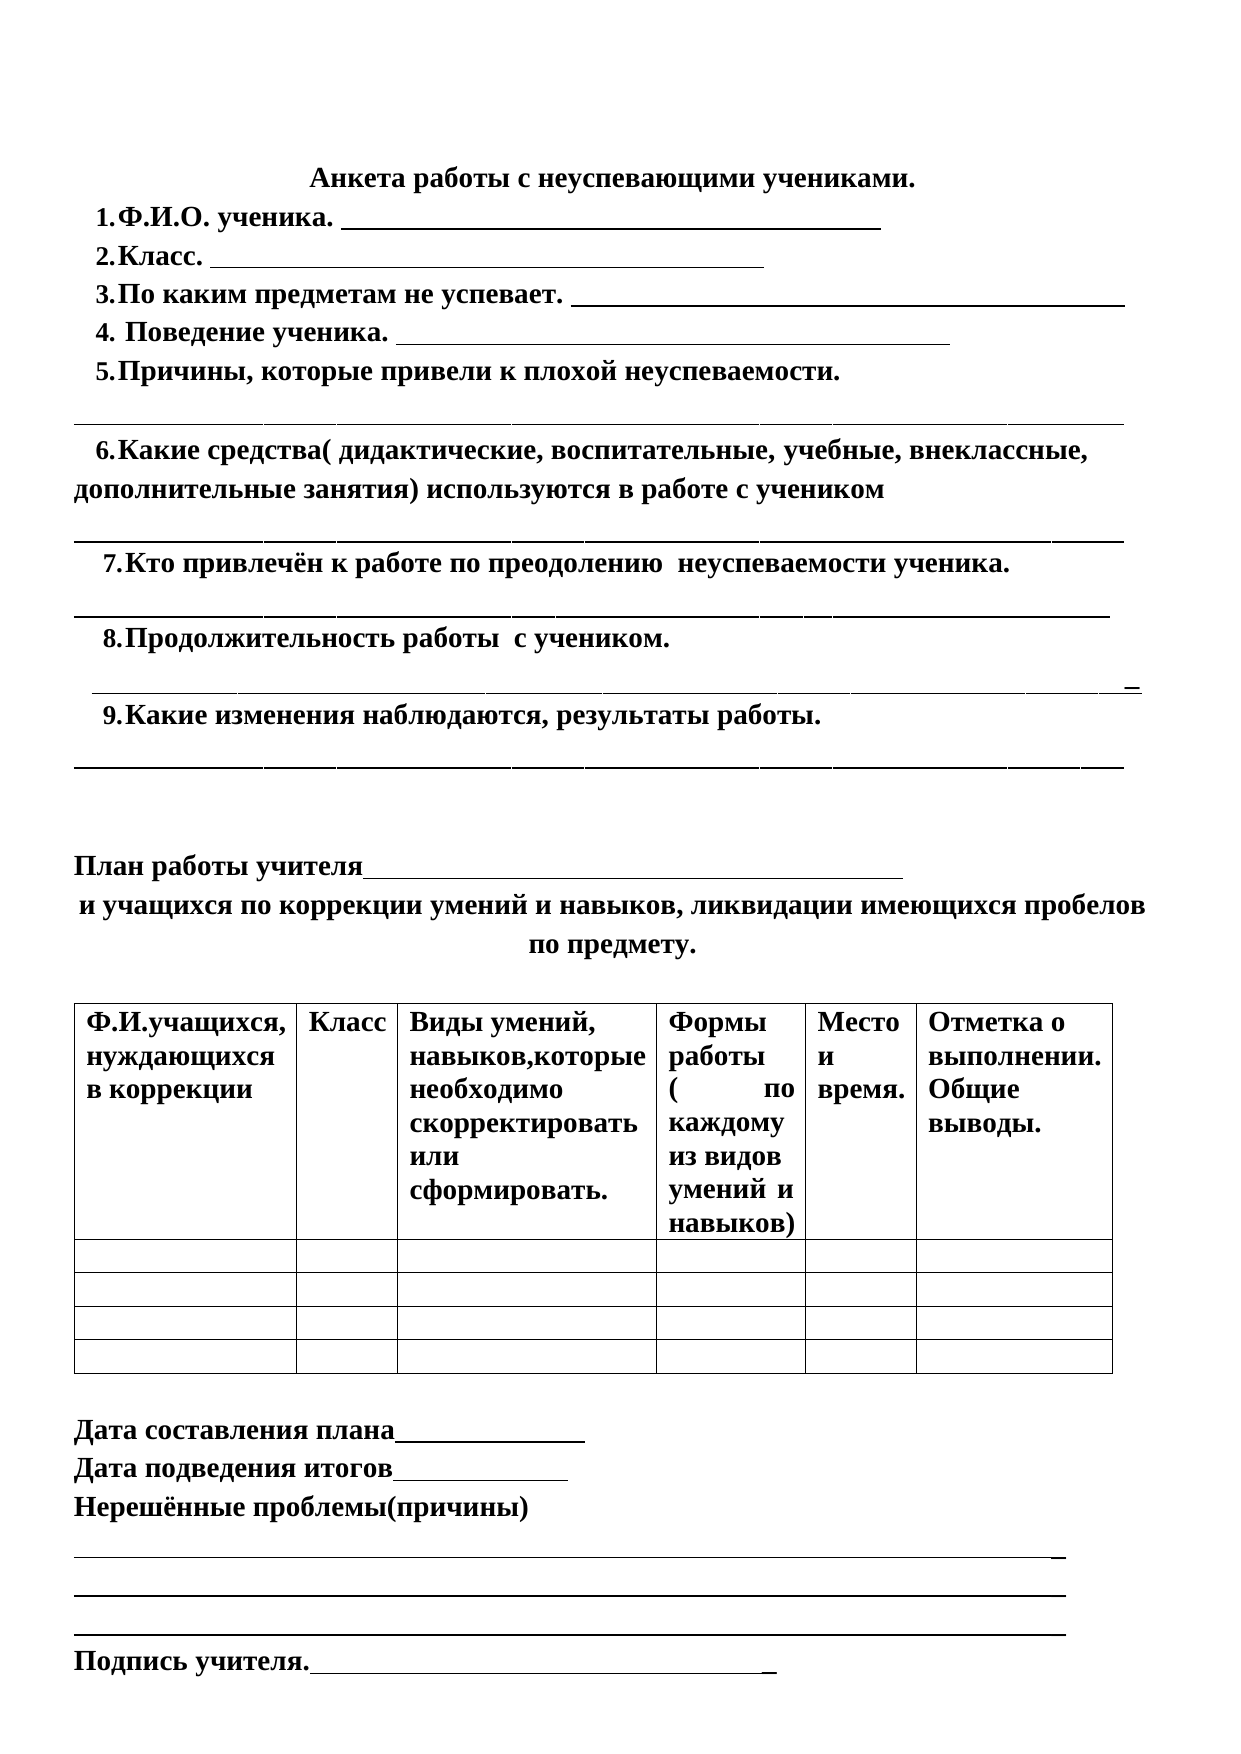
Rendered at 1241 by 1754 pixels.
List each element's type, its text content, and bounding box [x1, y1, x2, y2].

table_header Виды умений, навыков,которые необходимо скорректировать или сформировать. [398, 1004, 656, 1239]
text _ [1124, 658, 1163, 692]
table_cell [398, 1240, 656, 1272]
table_cell [657, 1240, 805, 1272]
list Класс. [95, 238, 1163, 271]
table_header Формы работы ( по каждому из видов умений и навыков) [657, 1004, 805, 1239]
list Какие изменения наблюдаются, результаты работы. [103, 697, 1163, 730]
list Ф.И.О. ученика. [95, 199, 1163, 233]
table_cell [917, 1340, 1112, 1373]
text _ [74, 1605, 1163, 1638]
table_cell [657, 1273, 805, 1306]
table_cell [806, 1307, 916, 1339]
table_cell [297, 1273, 397, 1306]
table_cell [806, 1340, 916, 1373]
table_cell [297, 1240, 397, 1272]
table_cell [398, 1340, 656, 1373]
table_cell [917, 1240, 1112, 1272]
text Дата составления плана Дата подведения итогов Нерешённые проблемы(причины) [74, 1412, 585, 1523]
table_cell [917, 1307, 1112, 1339]
table_cell [917, 1273, 1112, 1306]
table_cell [75, 1240, 296, 1272]
text Подпись учителя. _ [74, 1643, 1163, 1677]
list Кто привлечён к работе по преодолению неуспеваемости ученика. [103, 539, 1163, 579]
table_cell [75, 1273, 296, 1306]
text План работы учителя [74, 848, 1163, 882]
list Какие средства( дидактические, воспитательные, учебные, внеклассные, дополнительные занятия) используются в работе с учеником [74, 421, 1095, 504]
list Продолжительность работы с учеником. [103, 614, 1163, 653]
list Поведение ученика. [95, 314, 1163, 348]
table_cell [806, 1240, 916, 1272]
table_cell [75, 1307, 296, 1339]
table_header Ф.И.учащихся, нуждающихся в коррекции [75, 1004, 296, 1239]
table_cell [297, 1340, 397, 1373]
table_header Отметка о выполнении. Общие выводы. [917, 1004, 1112, 1239]
table_cell [297, 1307, 397, 1339]
text _ [74, 1528, 1163, 1561]
table_header Класс [297, 1004, 397, 1239]
table_cell [75, 1340, 296, 1373]
list Причины, которые привели к плохой неуспеваемости. [95, 353, 1163, 387]
text и учащихся по коррекции умений и навыков, ликвидации имеющихся пробелов по предмету. [78, 887, 1148, 959]
table_header Место и время. [806, 1004, 916, 1239]
text _ [74, 1566, 1163, 1600]
table_cell [398, 1307, 656, 1339]
table_cell [806, 1273, 916, 1306]
table_cell [398, 1273, 656, 1306]
text Анкета работы с неуспевающими учениками. [309, 160, 1163, 194]
list По каким предметам не успевает. [95, 276, 1163, 309]
table_cell [657, 1307, 805, 1339]
table_cell [657, 1340, 805, 1373]
